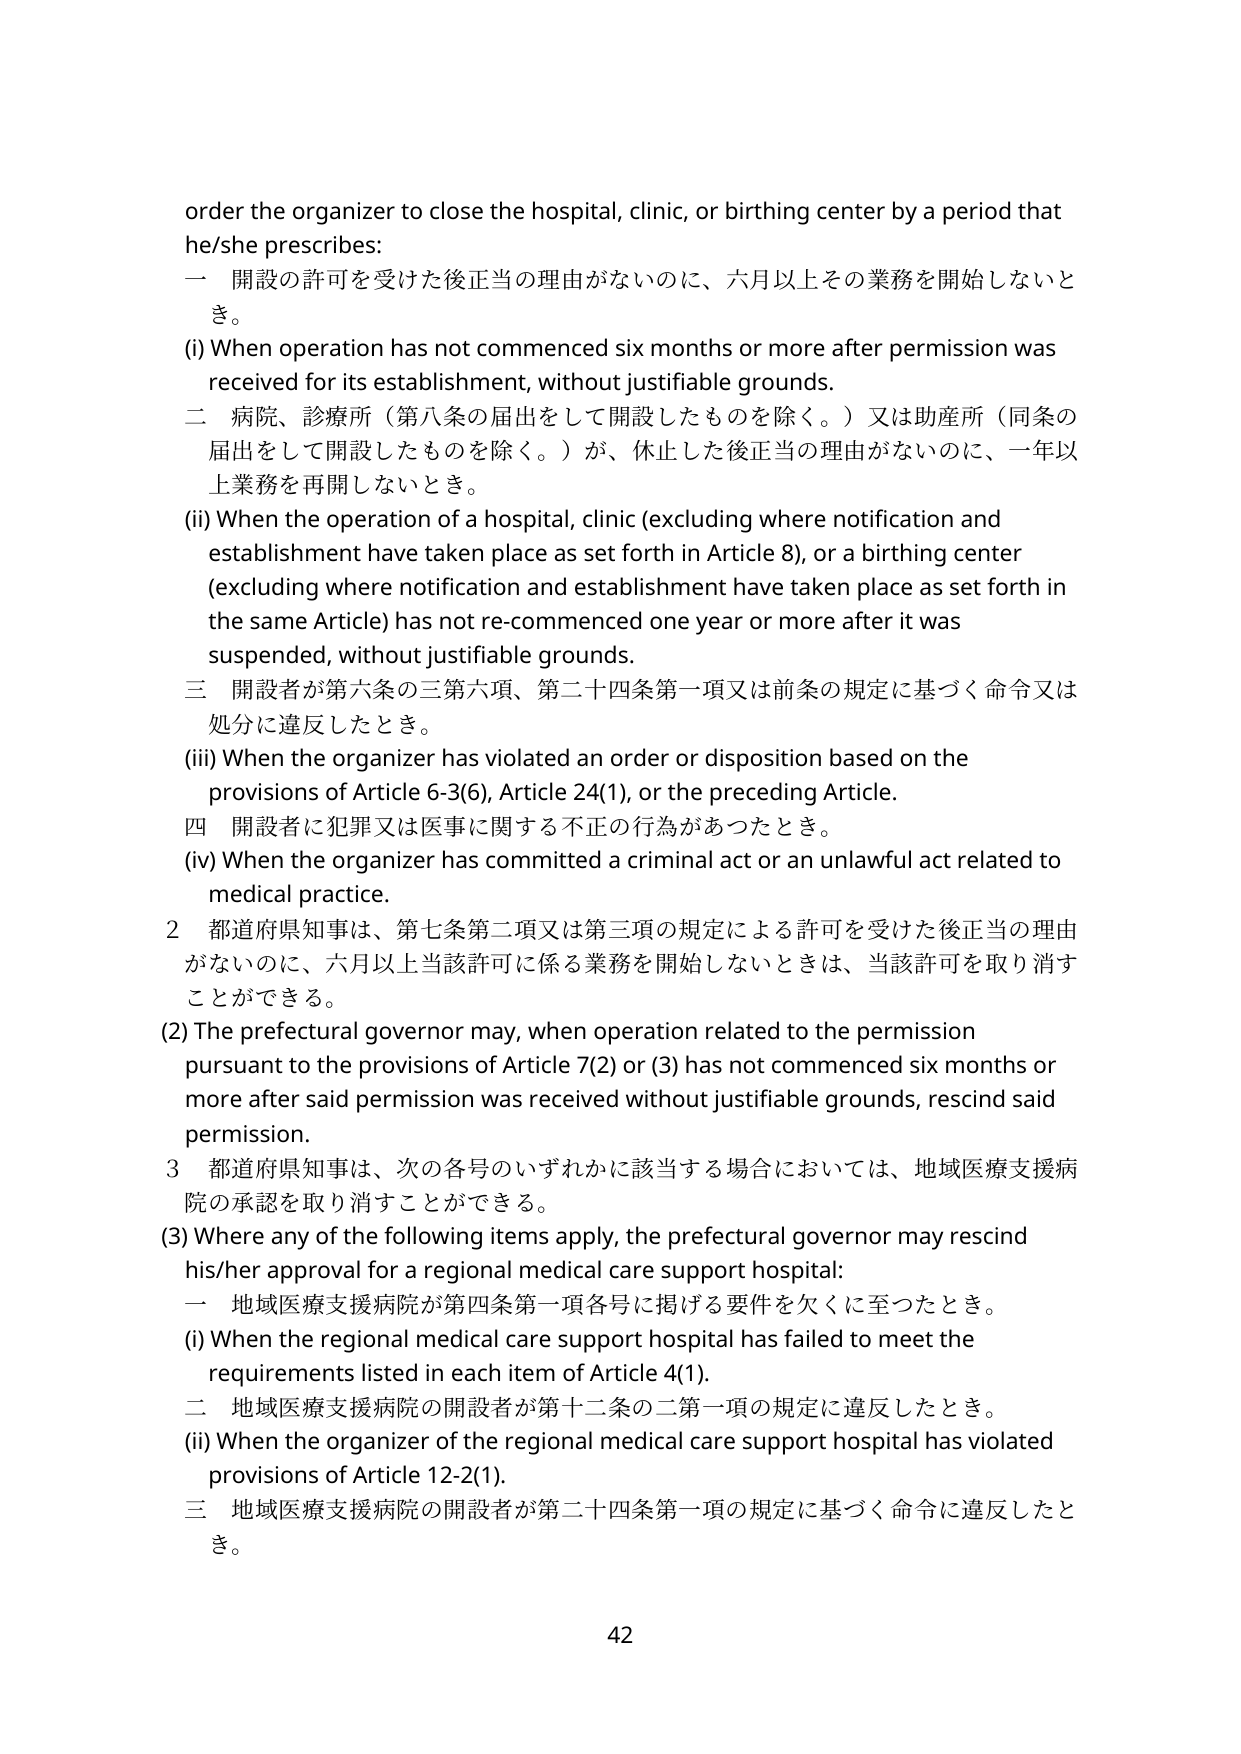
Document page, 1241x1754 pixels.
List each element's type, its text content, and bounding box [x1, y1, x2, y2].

text 四 開設者に犯罪又は医事に関する不正の行為があつたとき。 [184, 809, 1079, 843]
text (ii) When the operation of a hospital, clinic (excluding where notification and establishment have taken place as set forth in Article 8), or a birthing center (excluding where notification and establishment have taken place as set forth in the same Article) has not re-commenced one year or more after it was suspended, without justifiable grounds. [184, 501, 1079, 672]
text (i) When operation has not commenced six months or more after permission was received for its establishment, without justifiable grounds. [184, 330, 1079, 399]
text (3) Where any of the following items apply, the prefectural governor may rescind his/her approval for a regional medical care support hospital: [161, 1219, 1079, 1287]
text ２ 都道府県知事は、第七条第二項又は第三項の規定による許可を受けた後正当の理由がないのに、六月以上当該許可に係る業務を開始しないときは、当該許可を取り消すことができる。 [161, 911, 1079, 1014]
text 三 開設者が第六条の三第六項、第二十四条第一項又は前条の規定に基づく命令又は処分に違反したとき。 [184, 672, 1079, 740]
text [161, 194, 1079, 262]
text 二 病院、診療所（第八条の届出をして開設したものを除く。）又は助産所（同条の届出をして開設したものを除く。）が、休止した後正当の理由がないのに、一年以上業務を再開しないとき。 [184, 399, 1079, 501]
text ３ 都道府県知事は、次の各号のいずれかに該当する場合においては、地域医療支援病院の承認を取り消すことができる。 [161, 1150, 1079, 1219]
text (ii) When the organizer of the regional medical care support hospital has violated provisions of Article 12-2(1). [184, 1424, 1079, 1492]
text (iv) When the organizer has committed a criminal act or an unlawful act related to medical practice. [184, 843, 1079, 911]
text 一 地域医療支援病院が第四条第一項各号に掲げる要件を欠くに至つたとき。 [184, 1287, 1079, 1321]
text (2) The prefectural governor may, when operation related to the permission pursuant to the provisions of Article 7(2) or (3) has not commenced six months or more after said permission was received without justifiable grounds, rescind said permission. [161, 1014, 1079, 1150]
text (iii) When the organizer has violated an order or disposition based on the provisions of Article 6-3(6), Article 24(1), or the preceding Article. [184, 740, 1079, 809]
text 一 開設の許可を受けた後正当の理由がないのに、六月以上その業務を開始しないとき。 [184, 262, 1079, 330]
text 三 地域医療支援病院の開設者が第二十四条第一項の規定に基づく命令に違反したとき。 [184, 1492, 1079, 1560]
text (i) When the regional medical care support hospital has failed to meet the requirements listed in each item of Article 4(1). [184, 1321, 1079, 1389]
text 二 地域医療支援病院の開設者が第十二条の二第一項の規定に違反したとき。 [184, 1389, 1079, 1424]
